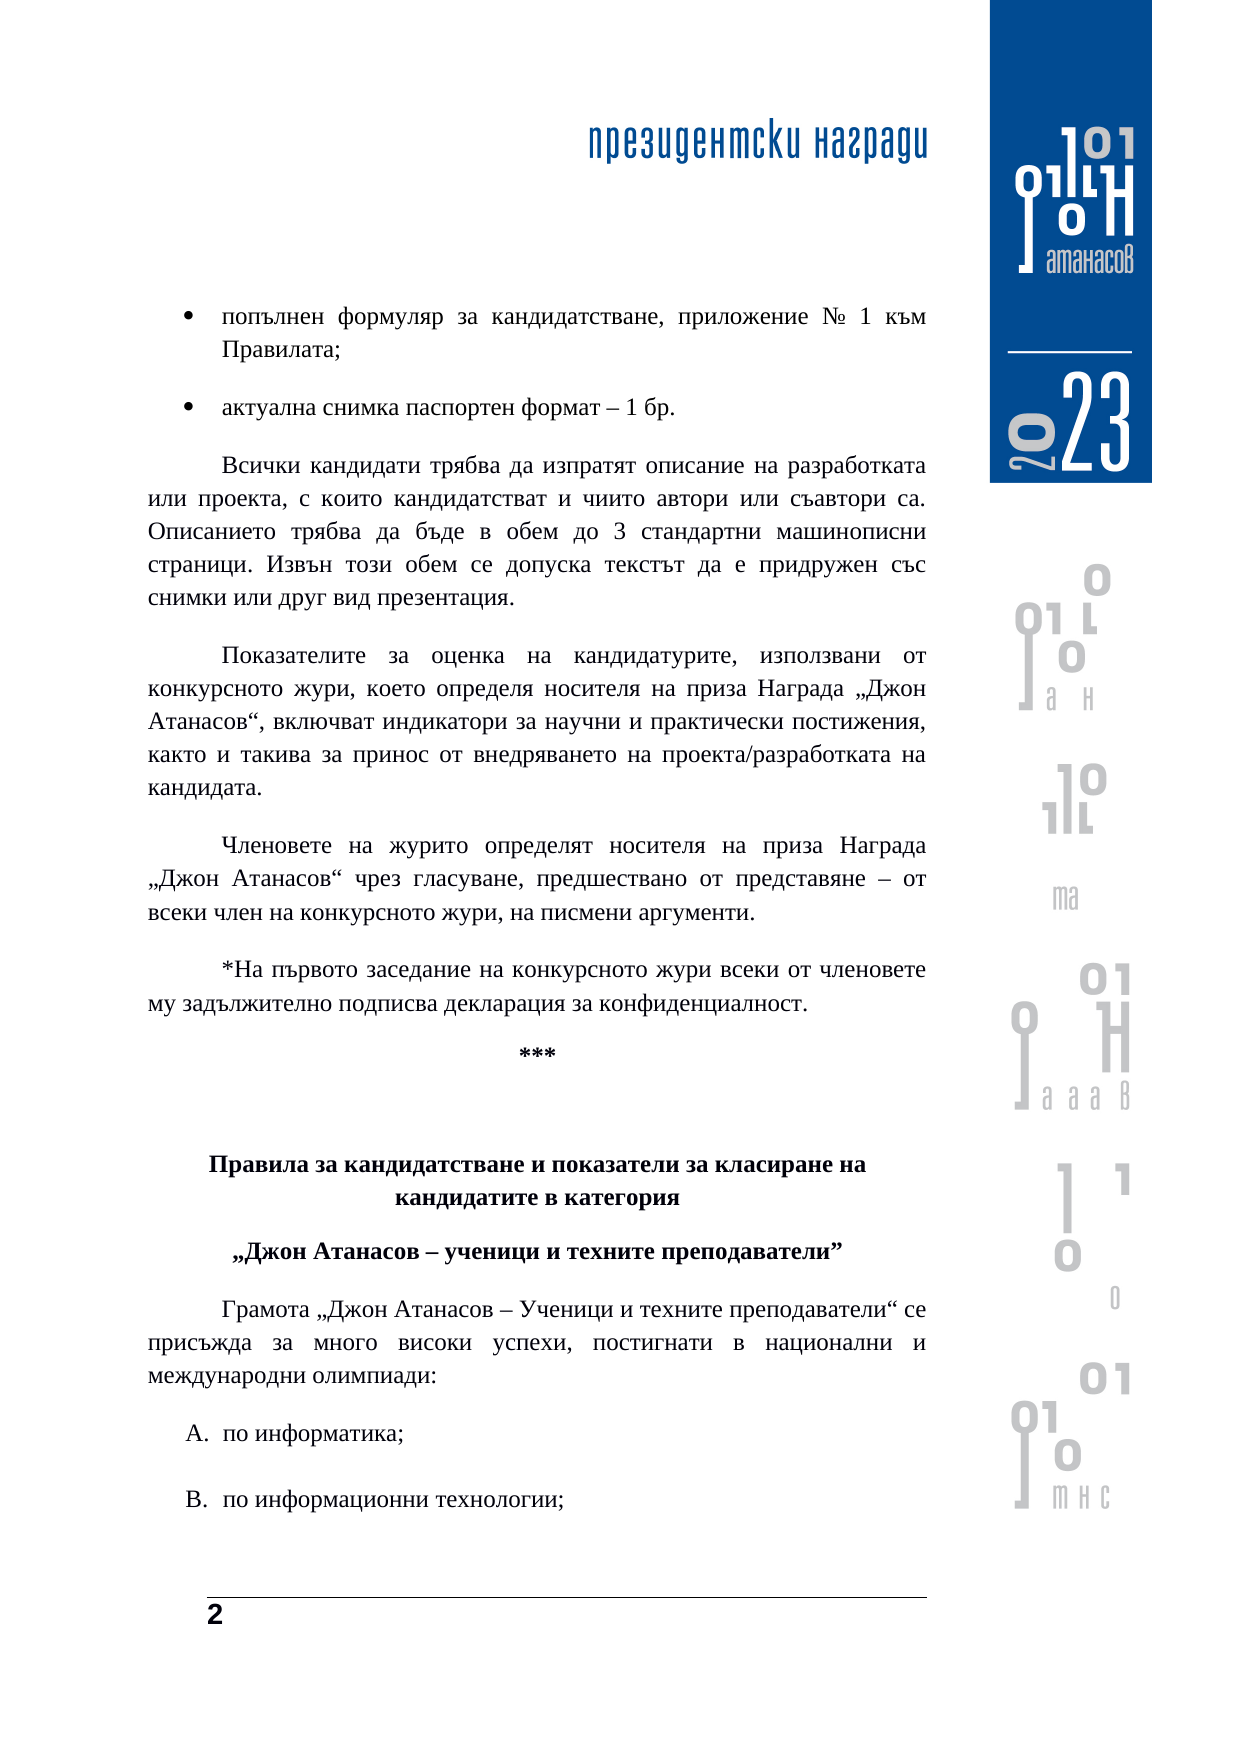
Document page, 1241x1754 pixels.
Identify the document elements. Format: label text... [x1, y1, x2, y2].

text „Джон Атанасов – ученици и техните преподаватели” [148, 1236, 927, 1265]
list попълнен формуляр за кандидатстване, приложение № 1 към Правилата; [184, 301, 927, 363]
picture [589, 0, 1152, 1509]
list актуална снимка паспортен формат – 1 бр. [184, 392, 927, 421]
list по информационни технологии; [185, 1484, 927, 1513]
text Грамота „Джон Атанасов – Ученици и техните преподаватели“ се присъжда за много високи успехи, постигнати в национални и международни олимпиади: [148, 1294, 927, 1389]
text Показателите за оценка на кандидатурите, използвани от конкурсното жури, което определя носителя на приза Награда „Джон Атанасов“, включват индикатори за научни и практически постижения, както и такива за принос от внедряването на проекта/разработката на кандидата. [148, 640, 927, 801]
text *** [148, 1041, 927, 1070]
text Правила за кандидатстване и показатели за класиране на кандидатите в категория [148, 1149, 927, 1211]
text Членовете на журито определят носителя на приза Награда „Джон Атанасов“ чрез гласуване, предшествано от представяне – от всеки член на конкурсното жури, на писмени аргументи. [148, 831, 927, 925]
text *На първото заседание на конкурсното жури всеки от членовете му задължително подписва декларация за конфиденциалност. [148, 954, 927, 1016]
list по информатика; [185, 1418, 927, 1447]
text Всички кандидати трябва да изпратят описание на разработката или проекта, с които кандидатстват и чиито автори или съавтори са. Описанието трябва да бъде в обем до 3 стандартни машинописни страници. Извън този обем се допуска текстът да е придружен със снимки или друг вид презентация. [148, 450, 927, 611]
